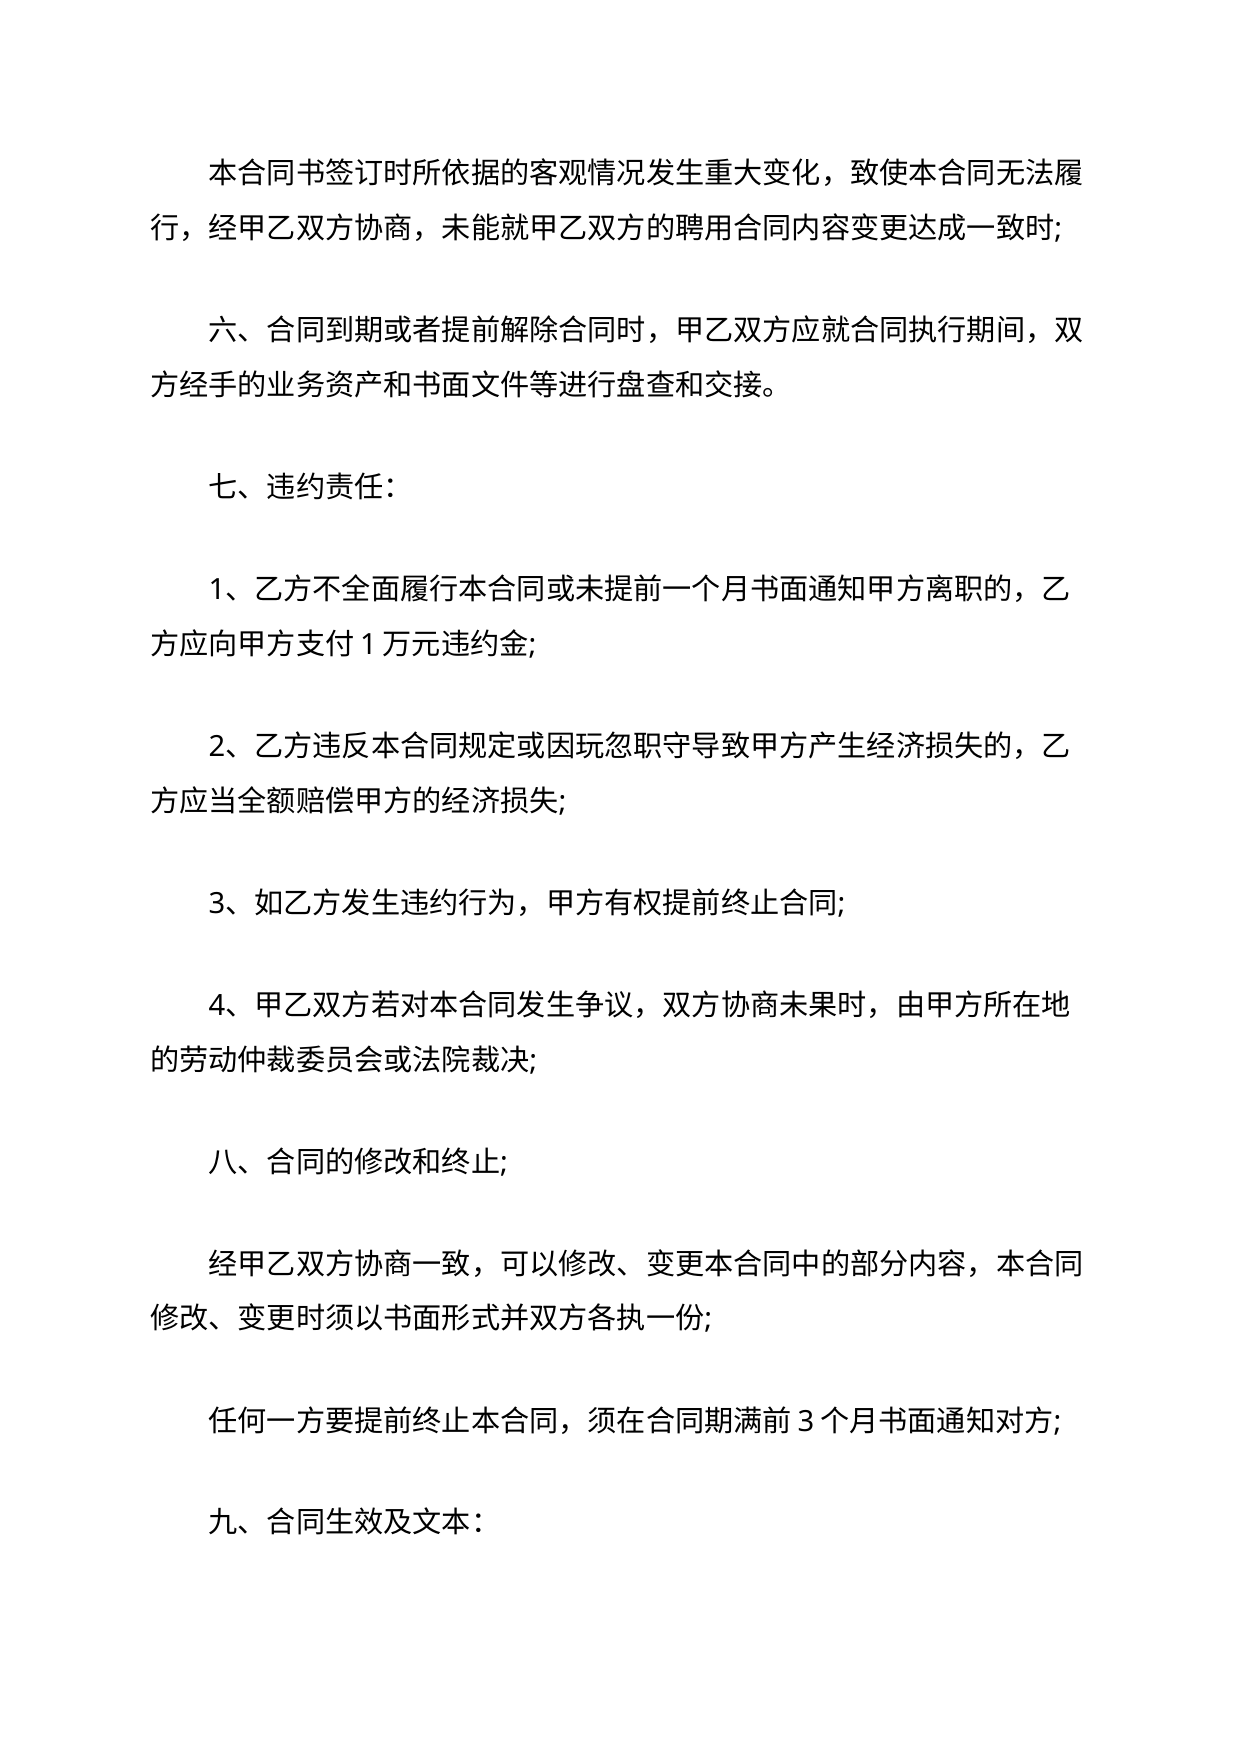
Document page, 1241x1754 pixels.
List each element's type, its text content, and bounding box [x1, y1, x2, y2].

text 经甲乙双方协商一致，可以修改、变更本合同中的部分内容，本合同修改、变更时须以书面形式并双方各执一份; [150, 1240, 1090, 1337]
text 4、甲乙双方若对本合同发生争议，双方协商未果时，由甲方所在地的劳动仲裁委员会或法院裁决; [150, 981, 1090, 1079]
text 3、如乙方发生违约行为，甲方有权提前终止合同; [150, 879, 1090, 922]
text 七、违约责任： [150, 463, 1090, 506]
text 九、合同生效及文本： [150, 1499, 1090, 1541]
text 任何一方要提前终止本合同，须在合同期满前3个月书面通知对方; [150, 1397, 1090, 1439]
text 1、乙方不全面履行本合同或未提前一个月书面通知甲方离职的，乙方应向甲方支付1万元违约金; [150, 565, 1090, 663]
text 本合同书签订时所依据的客观情况发生重大变化，致使本合同无法履行，经甲乙双方协商，未能就甲乙双方的聘用合同内容变更达成一致时; [150, 150, 1090, 247]
text 2、乙方违反本合同规定或因玩忽职守导致甲方产生经济损失的，乙方应当全额赔偿甲方的经济损失; [150, 722, 1090, 820]
text 六、合同到期或者提前解除合同时，甲乙双方应就合同执行期间，双方经手的业务资产和书面文件等进行盘查和交接。 [150, 307, 1090, 404]
text 八、合同的修改和终止; [150, 1138, 1090, 1181]
